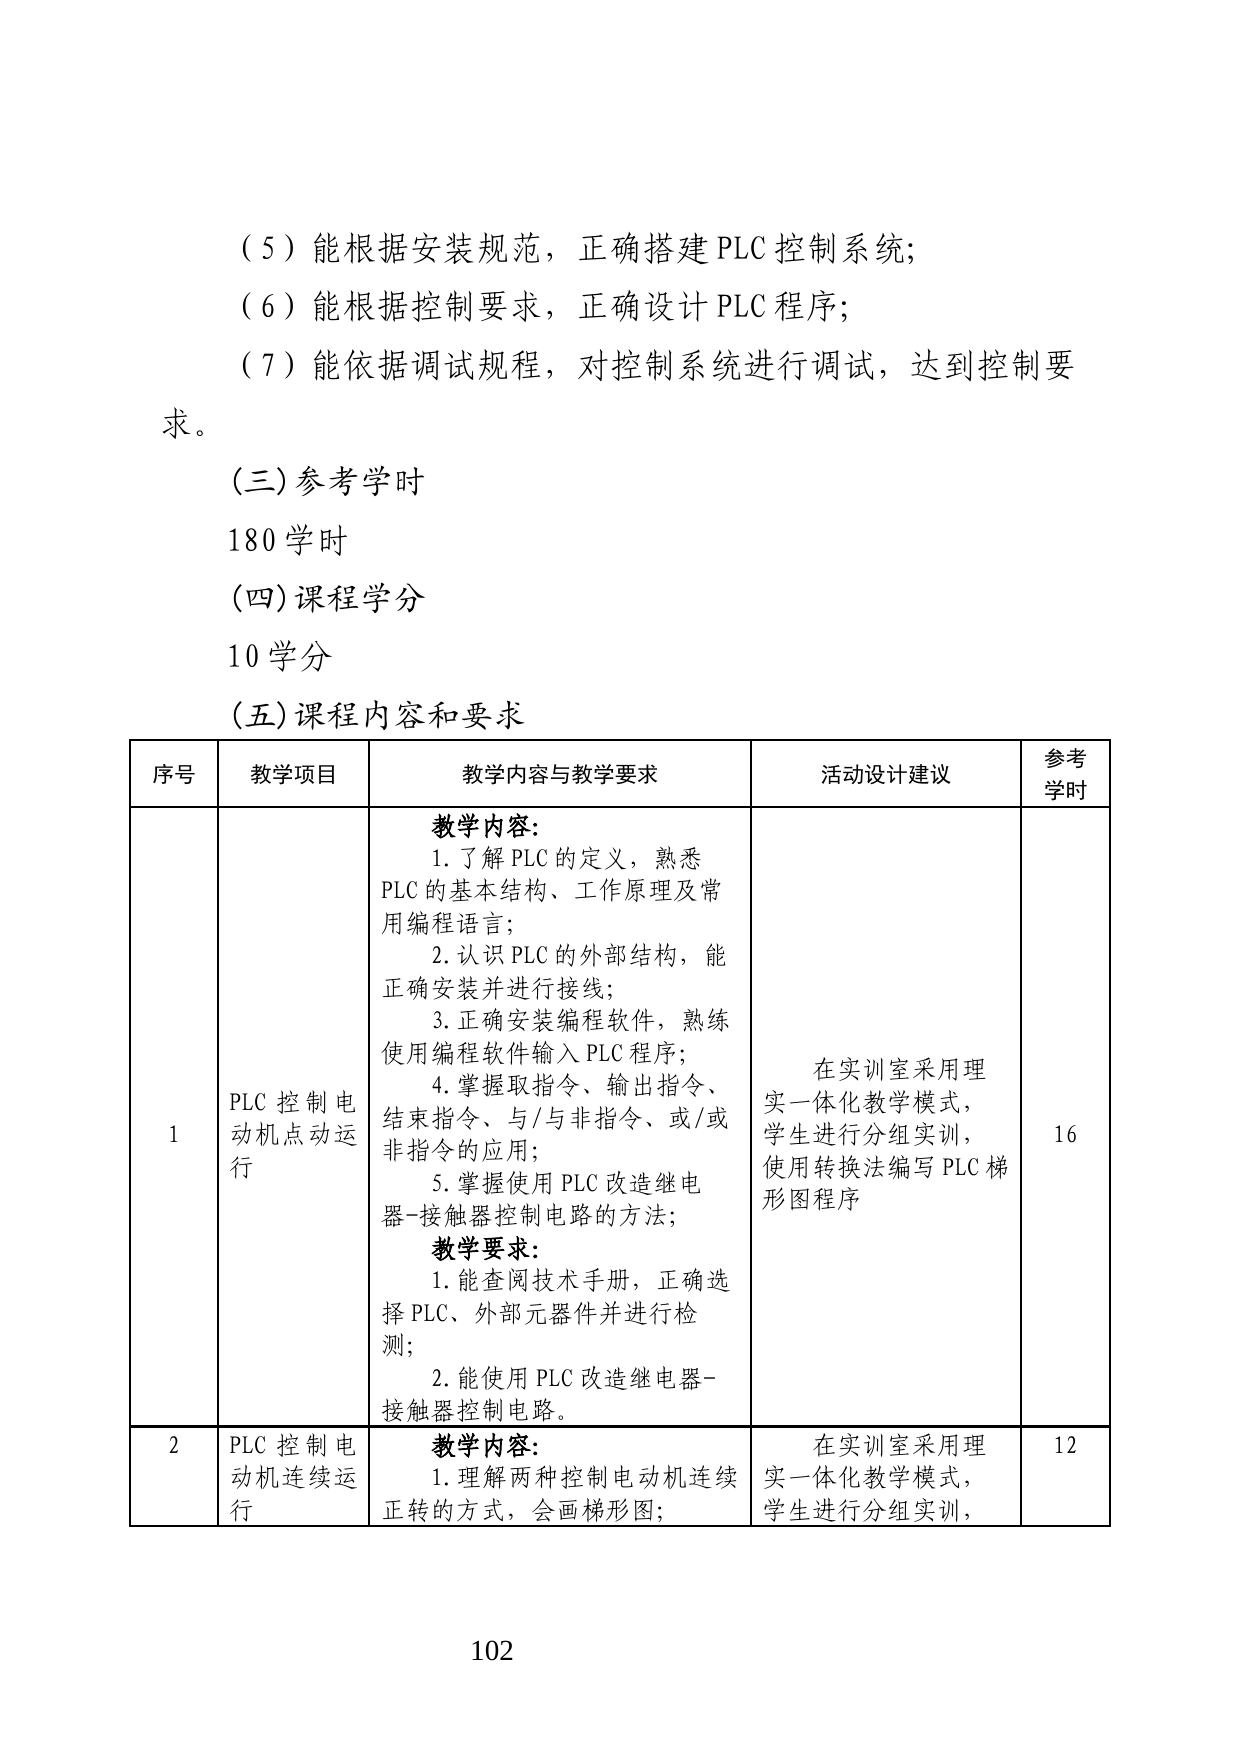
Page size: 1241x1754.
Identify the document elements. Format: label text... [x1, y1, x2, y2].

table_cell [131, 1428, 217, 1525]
text （7）能依据调试规程，对控制系统进行调试，达到控制要求。 [159, 330, 1081, 447]
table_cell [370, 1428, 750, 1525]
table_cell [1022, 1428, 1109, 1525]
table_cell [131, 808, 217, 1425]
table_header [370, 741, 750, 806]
text (五)课程内容和要求 [159, 680, 1081, 739]
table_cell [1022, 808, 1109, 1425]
text （6）能根据控制要求，正确设计PLC程序; [159, 272, 1081, 330]
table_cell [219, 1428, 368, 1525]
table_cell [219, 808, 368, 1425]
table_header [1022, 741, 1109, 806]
text （5）能根据安装规范，正确搭建PLC控制系统; [159, 214, 1081, 272]
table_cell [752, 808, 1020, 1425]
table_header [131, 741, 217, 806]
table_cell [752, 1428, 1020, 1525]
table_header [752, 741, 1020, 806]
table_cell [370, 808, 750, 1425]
text (四)课程学分 [159, 564, 1081, 622]
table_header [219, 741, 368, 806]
text 180学时 [159, 505, 1081, 564]
text (三)参考学时 [159, 447, 1081, 505]
text 10学分 [159, 622, 1081, 680]
